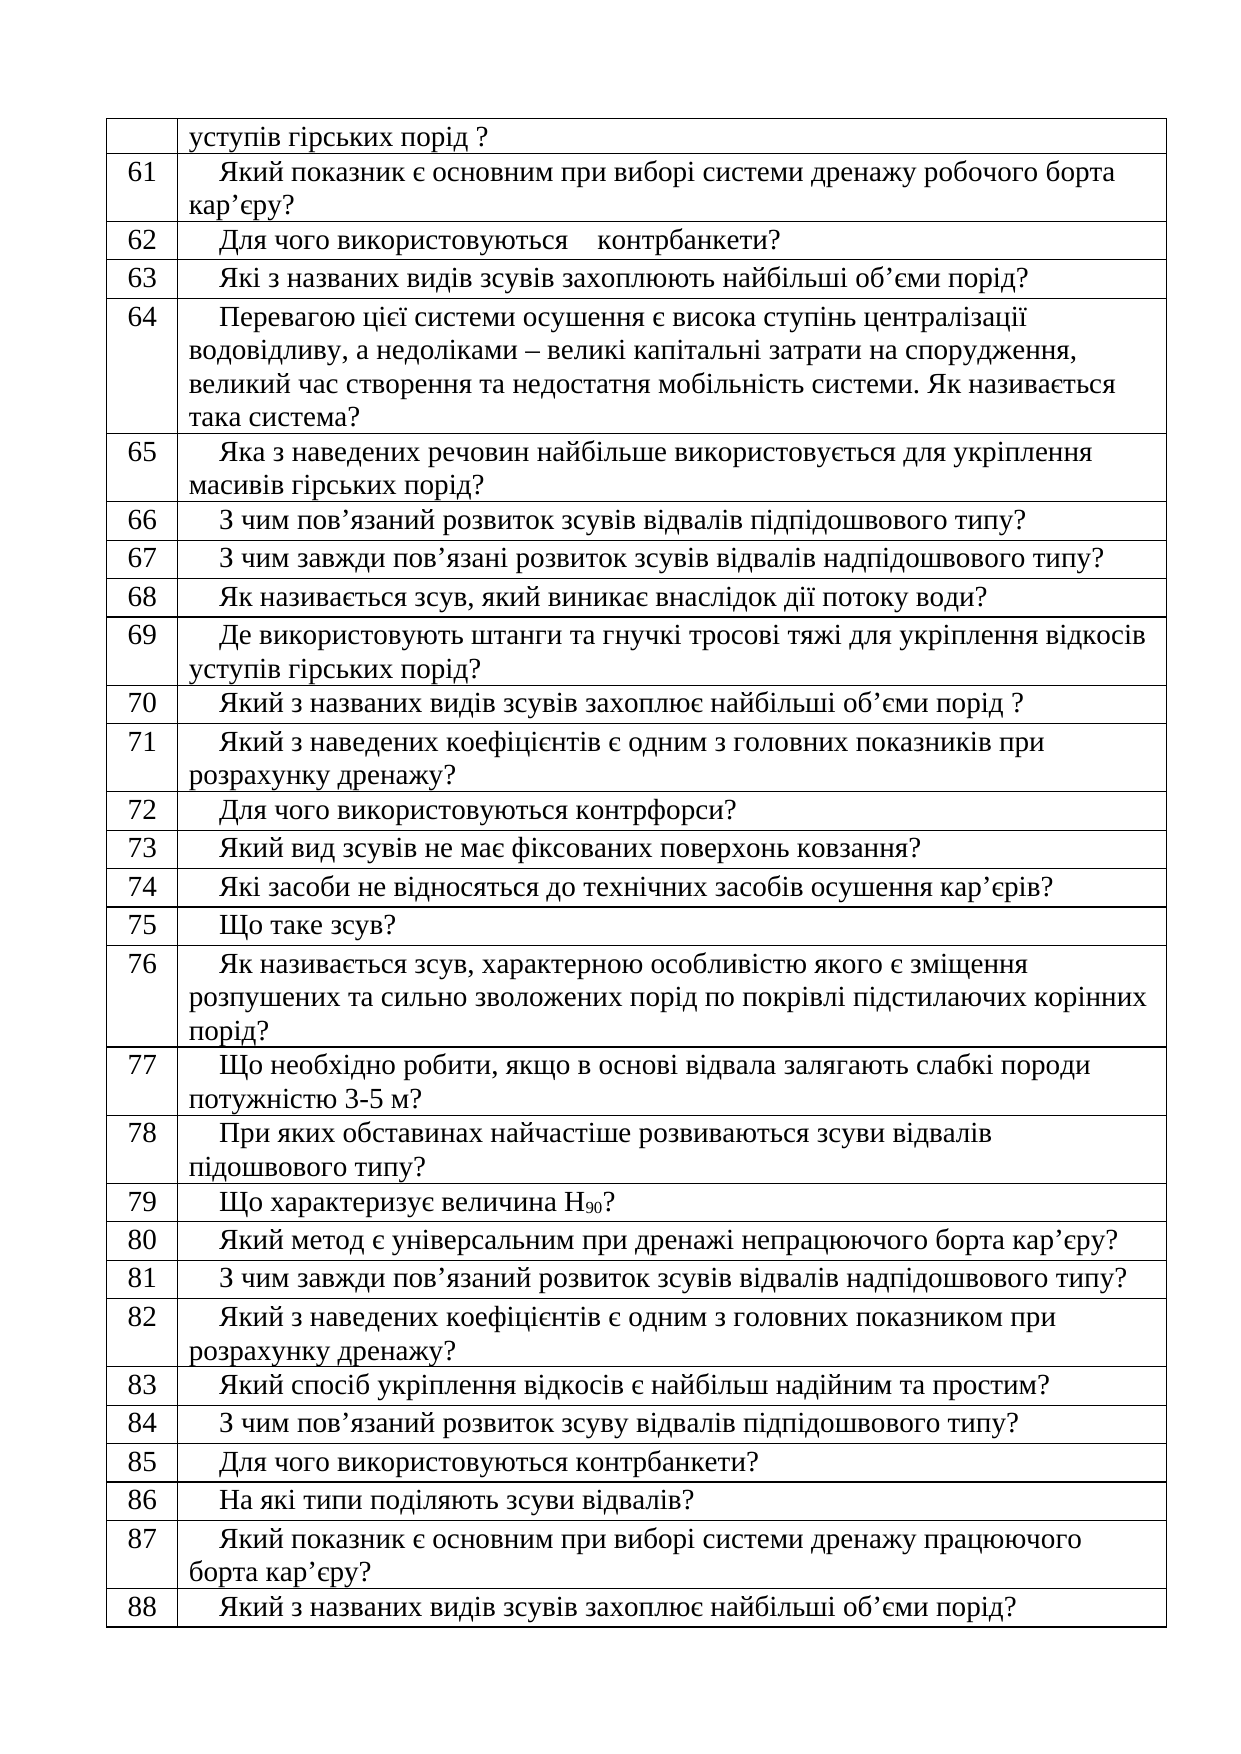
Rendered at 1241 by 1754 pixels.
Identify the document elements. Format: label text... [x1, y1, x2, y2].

table_cell 64 [107, 299, 177, 433]
table_cell При яких обставинах найчастіше розвиваються зсуви відвалів підошвового типу? [178, 1116, 1166, 1183]
table_cell 73 [107, 831, 177, 868]
table_cell 66 [107, 502, 177, 539]
table_cell 69 [107, 618, 177, 684]
table_cell 76 [107, 946, 177, 1046]
table_cell Який з наведених коефіцієнтів є одним з головних показником при розрахунку дренажу? [178, 1299, 1166, 1366]
table_cell 65 [107, 434, 177, 501]
table_cell Що характеризує величина Н90? [178, 1184, 1166, 1221]
table_cell Який показник є основним при виборі системи дренажу працюючого борта кар’єру? [178, 1521, 1166, 1588]
table_cell Для чого використовуються контрбанкети? [178, 222, 1166, 259]
table_cell На які типи поділяють зсуви відвалів? [178, 1483, 1166, 1520]
table_cell 84 [107, 1406, 177, 1443]
table_cell 68 [107, 579, 177, 616]
table_cell Який показник є основним при виборі системи дренажу робочого борта кар’єру? [178, 154, 1166, 221]
table_cell Де використовують штанги та гнучкі тросові тяжі для укріплення відкосів уступів гірських порід? [178, 618, 1166, 684]
table_cell 82 [107, 1299, 177, 1366]
table_cell 61 [107, 154, 177, 221]
table_cell Який метод є універсальним при дренажі непрацюючого борта кар’єру? [178, 1222, 1166, 1259]
table_cell Який вид зсувів не має фіксованих поверхонь ковзання? [178, 831, 1166, 868]
table_cell 85 [107, 1444, 177, 1481]
table_cell З чим пов’язаний розвиток зсуву відвалів підпідошвового типу? [178, 1406, 1166, 1443]
table_cell 80 [107, 1222, 177, 1259]
table_cell 78 [107, 1116, 177, 1183]
table_cell Який з наведених коефіцієнтів є одним з головних показників при розрахунку дренажу? [178, 724, 1166, 791]
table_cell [178, 119, 1166, 153]
table_cell 74 [107, 869, 177, 906]
table_cell З чим завжди пов’язаний розвиток зсувів відвалів надпідошвового типу? [178, 1261, 1166, 1298]
table_cell З чим завжди пов’язані розвиток зсувів відвалів надпідошвового типу? [178, 541, 1166, 578]
table_cell З чим пов’язаний розвиток зсувів відвалів підпідошвового типу? [178, 502, 1166, 539]
table_cell 83 [107, 1367, 177, 1404]
table_cell 81 [107, 1261, 177, 1298]
table_cell Що таке зсув? [178, 908, 1166, 945]
table_cell Який спосіб укріплення відкосів є найбільш надійним та простим? [178, 1367, 1166, 1404]
table_cell 67 [107, 541, 177, 578]
table_cell 62 [107, 222, 177, 259]
table_cell Для чого використовуються контрбанкети? [178, 1444, 1166, 1481]
table_cell 86 [107, 1483, 177, 1520]
table_cell 71 [107, 724, 177, 791]
table_cell 88 [107, 1589, 177, 1626]
table_cell Які з названих видів зсувів захоплюють найбільші об’єми порід? [178, 260, 1166, 298]
table_cell 72 [107, 792, 177, 829]
table_cell 79 [107, 1184, 177, 1221]
table_cell Як називається зсув, який виникає внаслідок дії потоку води? [178, 579, 1166, 616]
table_cell Перевагою цієї системи осушення є висока ступінь централізації водовідливу, а недоліками – великі капітальні затрати на спорудження, великий час створення та недостатня мобільність системи. Як називається така система? [178, 299, 1166, 433]
table_cell Що необхідно робити, якщо в основі відвала залягають слабкі породи потужністю 3-5 м? [178, 1048, 1166, 1114]
table_cell Для чого використовуються контрфорси? [178, 792, 1166, 829]
table_cell Яка з наведених речовин найбільше використовується для укріплення масивів гірських порід? [178, 434, 1166, 501]
table_cell 63 [107, 260, 177, 298]
table_cell Який з названих видів зсувів захоплює найбільші об’єми порід ? [178, 686, 1166, 723]
table_cell Як називається зсув, характерною особливістю якого є зміщення розпушених та сильно зволожених порід по покрівлі підстилаючих корінних порід? [178, 946, 1166, 1046]
table_cell 87 [107, 1521, 177, 1588]
table_cell Який з названих видів зсувів захоплює найбільші об’єми порід? [178, 1589, 1166, 1626]
table_cell Які засоби не відносяться до технічних засобів осушення кар’єрів? [178, 869, 1166, 906]
table_cell 77 [107, 1048, 177, 1114]
table_cell 60 [107, 119, 177, 153]
table_cell 70 [107, 686, 177, 723]
table_cell 75 [107, 908, 177, 945]
